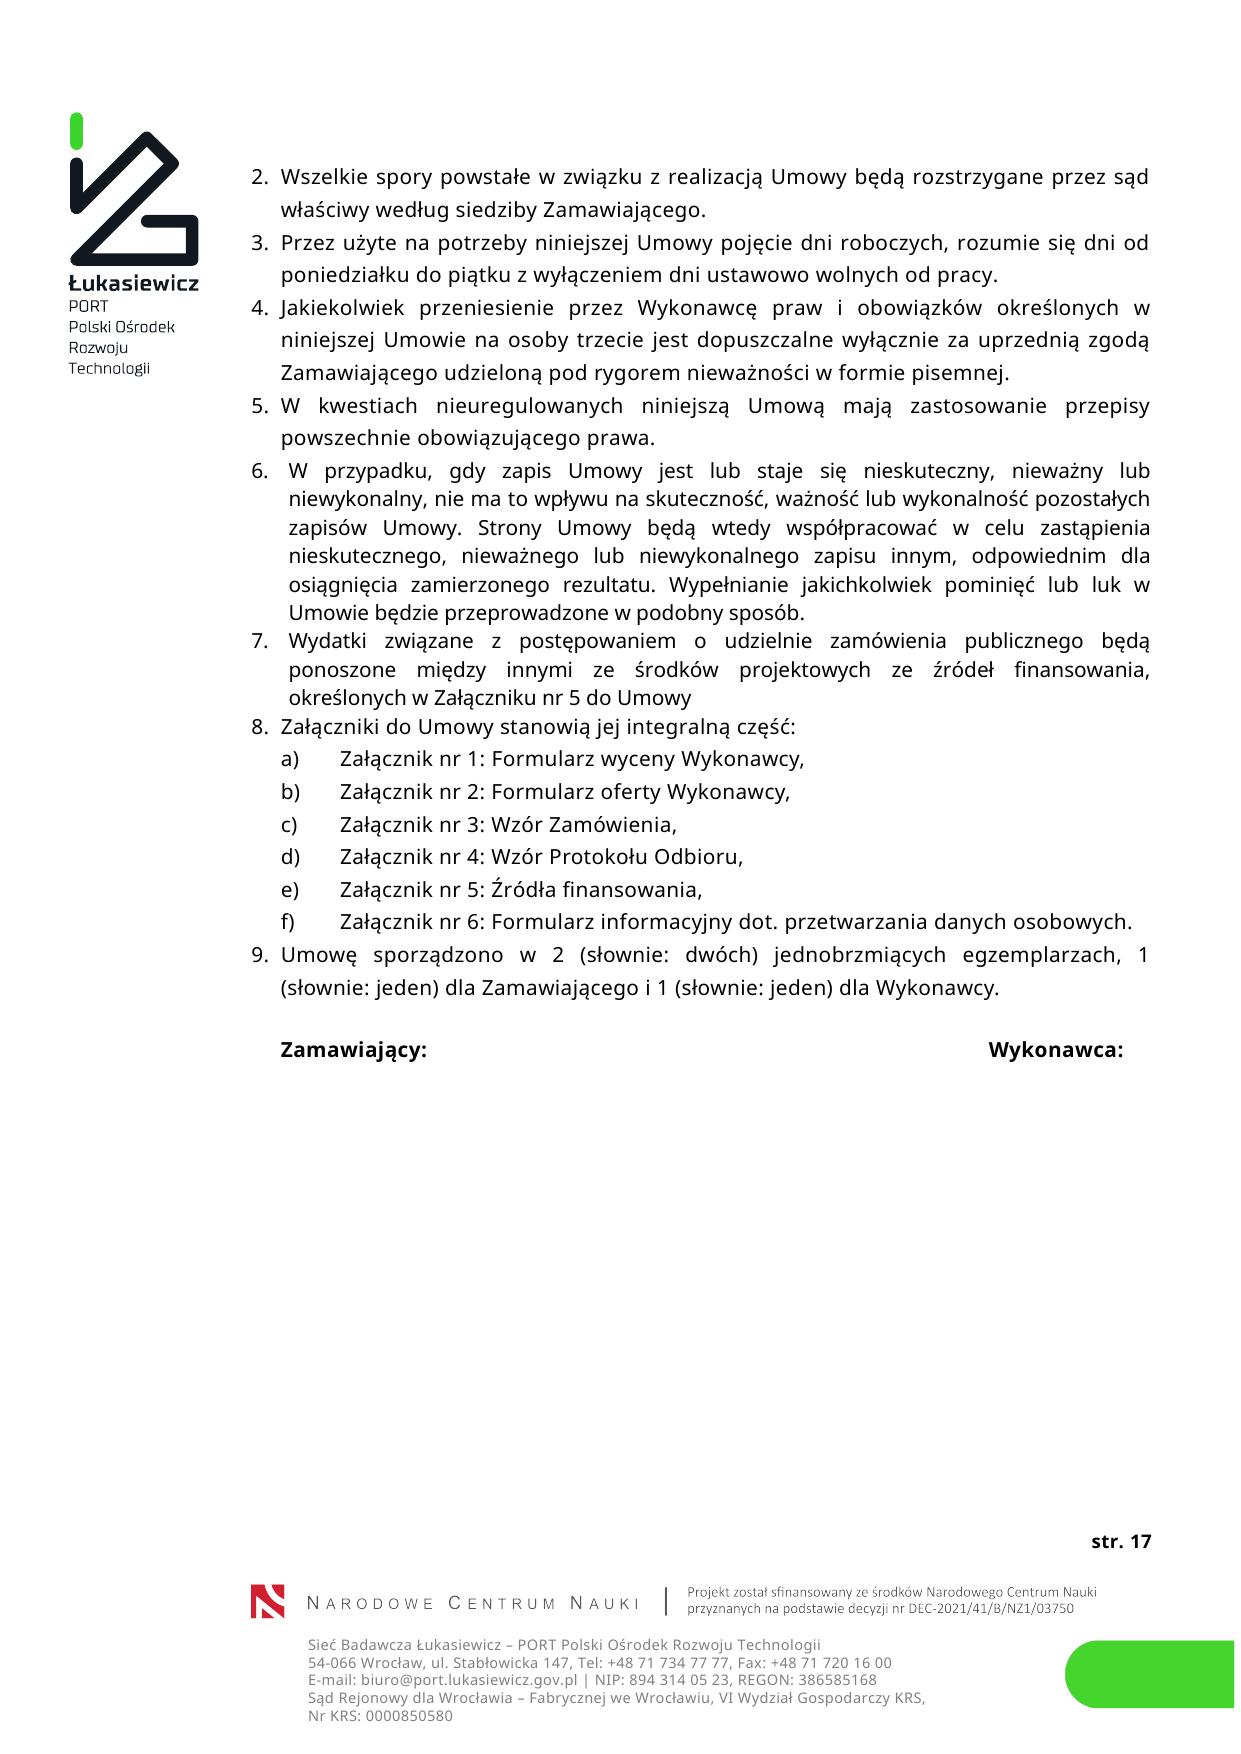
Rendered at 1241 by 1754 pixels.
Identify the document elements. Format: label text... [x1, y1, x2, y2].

list Wszelkie spory powstałe w związku z realizacją Umowy będą rozstrzygane przez sąd właściwy według siedziby Zamawiającego. [251, 162, 1152, 223]
text Zamawiający: Wykonawca: [251, 1034, 1152, 1064]
list Załącznik nr 5: Źródła finansowania, [281, 875, 1152, 903]
list Załącznik nr 1: Formularz wyceny Wykonawcy, [281, 744, 1152, 773]
list Załącznik nr 2: Formularz oferty Wykonawcy, [281, 777, 1152, 806]
list Wydatki związane z postępowaniem o udzielnie zamówienia publicznego będą ponoszone między innymi ze środków projektowych ze źródeł finansowania, określonych w Załączniku nr 5 do Umowy [251, 627, 1152, 712]
list W przypadku, gdy zapis Umowy jest lub staje się nieskuteczny, nieważny lub niewykonalny, nie ma to wpływu na skuteczność, ważność lub wykonalność pozostałych zapisów Umowy. Strony Umowy będą wtedy współpracować w celu zastąpienia nieskutecznego, nieważnego lub niewykonalnego zapisu innym, odpowiednim dla osiągnięcia zamierzonego rezultatu. Wypełnianie jakichkolwiek pominięć lub luk w Umowie będzie przeprowadzone w podobny sposób. [251, 456, 1152, 627]
list Jakiekolwiek przeniesienie przez Wykonawcę praw i obowiązków określonych w niniejszej Umowie na osoby trzecie jest dopuszczalne wyłącznie za uprzednią zgodą Zamawiającego udzieloną pod rygorem nieważności w formie pisemnej. [251, 293, 1152, 387]
picture [1061, 1636, 1241, 1754]
list Załączniki do Umowy stanowią jej integralną część: [251, 712, 1152, 740]
list W kwestiach nieuregulowanych niniejszą Umową mają zastosowanie przepisy powszechnie obowiązującego prawa. [251, 391, 1152, 452]
list Przez użyte na potrzeby niniejszej Umowy pojęcie dni roboczych, rozumie się dni od poniedziałku do piątku z wyłączeniem dni ustawowo wolnych od pracy. [251, 228, 1152, 289]
list Załącznik nr 4: Wzór Protokołu Odbioru, [281, 842, 1152, 871]
list Załącznik nr 3: Wzór Zamówienia, [281, 810, 1152, 838]
list Umowę sporządzono w 2 (słownie: dwóch) jednobrzmiących egzemplarzach, 1 (słownie: jeden) dla Zamawiającego i 1 (słownie: jeden) dla Wykonawcy. [251, 940, 1152, 1001]
picture [251, 1582, 1102, 1620]
list Załącznik nr 6: Formularz informacyjny dot. przetwarzania danych osobowych. [281, 907, 1152, 936]
